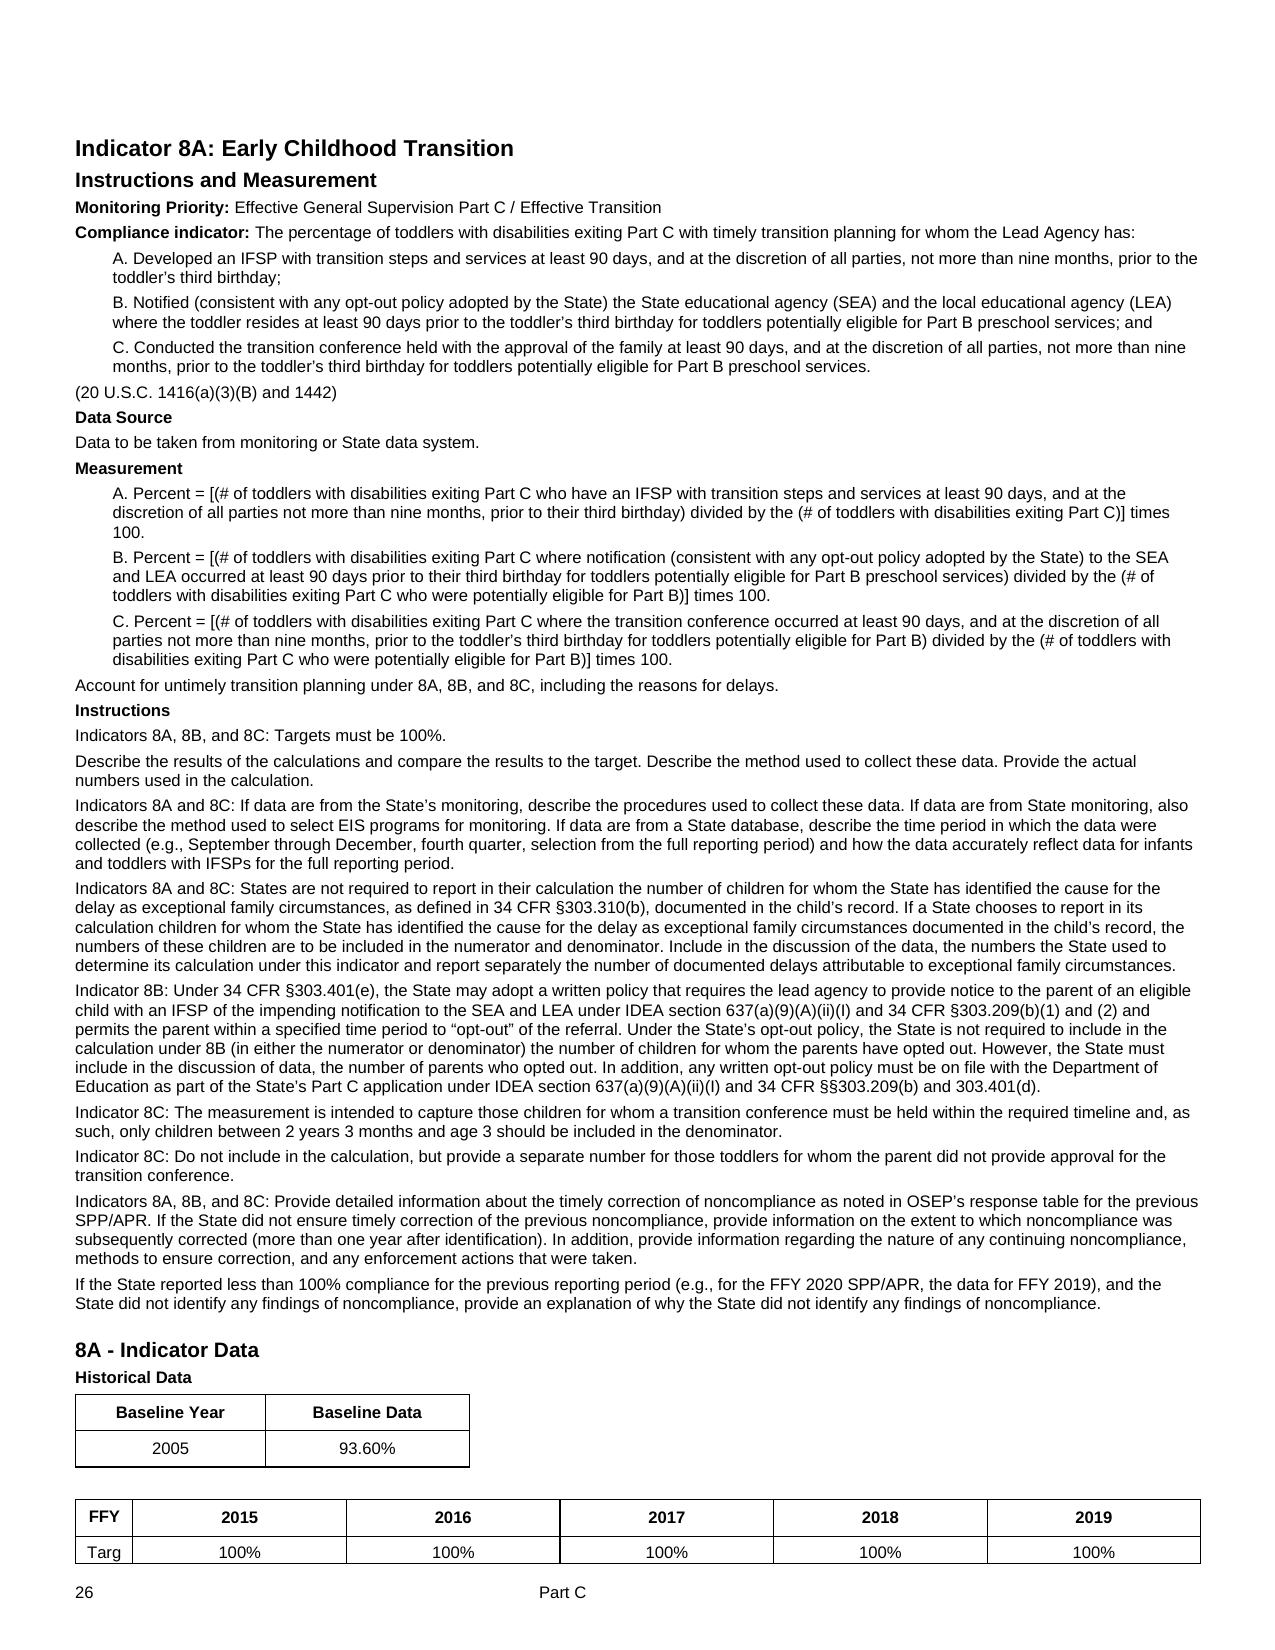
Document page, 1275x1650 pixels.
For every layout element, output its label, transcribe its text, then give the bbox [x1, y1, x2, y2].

text Indicator 8C: The measurement is intended to capture those children for whom a transition conference must be held within the required timeline and, as such, only children between 2 years 3 months and age 3 should be included in the denominator. [75, 1102, 1200, 1141]
table_cell 93.60% [266, 1431, 469, 1466]
text Indicators 8A and 8C: If data are from the State’s monitoring, describe the procedures used to collect these data. If data are from State monitoring, also describe the method used to select EIS programs for monitoring. If data are from a State database, describe the time period in which the data were collected (e.g., September through December, fourth quarter, selection from the full reporting period) and how the data accurately reflect data for infants and toddlers with IFSPs for the full reporting period. [75, 796, 1200, 873]
text Historical Data [75, 1368, 1200, 1387]
text (20 U.S.C. 1416(a)(3)(B) and 1442) [75, 382, 1200, 402]
text Indicators 8A and 8C: States are not required to report in their calculation the number of children for whom the State has identified the cause for the delay as exceptional family circumstances, as defined in 34 CFR §303.310(b), documented in the child’s record. If a State chooses to report in its calculation children for whom the State has identified the cause for the delay as exceptional family circumstances documented in the child’s record, the numbers of these children are to be included in the numerator and denominator. Include in the discussion of the data, the numbers the State used to determine its calculation under this indicator and report separately the number of documented delays attributable to exceptional family circumstances. [75, 879, 1200, 975]
table_cell 100% [561, 1537, 773, 1562]
table_header 2019 [988, 1500, 1200, 1536]
text Indicators 8A, 8B, and 8C: Targets must be 100%. [75, 726, 1200, 745]
text C. Percent = [(# of toddlers with disabilities exiting Part C where the transition conference occurred at least 90 days, and at the discretion of all parties not more than nine months, prior to the toddler’s third birthday for toddlers potentially eligible for Part B) divided by the (# of toddlers with disabilities exiting Part C who were potentially eligible for Part B)] times 100. [112, 612, 1200, 669]
text Measurement [75, 459, 1200, 478]
text Indicators 8A, 8B, and 8C: Provide detailed information about the timely correction of noncompliance as noted in OSEP’s response table for the previous SPP/APR. If the State did not ensure timely correction of the previous noncompliance, provide information on the extent to which noncompliance was subsequently corrected (more than one year after identification). In addition, provide information regarding the nature of any continuing noncompliance, methods to ensure correction, and any enforcement actions that were taken. [75, 1192, 1200, 1268]
text Instructions and Measurement [75, 168, 1200, 192]
table_header 2016 [347, 1500, 559, 1536]
table_cell Target [76, 1537, 132, 1562]
text A. Percent = [(# of toddlers with disabilities exiting Part C who have an IFSP with transition steps and services at least 90 days, and at the discretion of all parties not more than nine months, prior to their third birthday) divided by the (# of toddlers with disabilities exiting Part C)] times 100. [112, 484, 1200, 542]
text Data to be taken from monitoring or State data system. [75, 433, 1200, 452]
text Instructions [75, 701, 1200, 720]
table_header 2017 [561, 1500, 773, 1536]
text If the State reported less than 100% compliance for the previous reporting period (e.g., for the FFY 2020 SPP/APR, the data for FFY 2019), and the State did not identify any findings of noncompliance, provide an explanation of why the State did not identify any findings of noncompliance. [75, 1274, 1200, 1313]
table_header FFY [76, 1500, 132, 1536]
table_header 2015 [133, 1500, 346, 1536]
table_cell 2005 [76, 1431, 265, 1466]
subtitle 8A - Indicator Data [75, 1338, 1200, 1362]
table_cell 100% [774, 1537, 987, 1562]
text B. Notified (consistent with any opt-out policy adopted by the State) the State educational agency (SEA) and the local educational agency (LEA) where the toddler resides at least 90 days prior to the toddler’s third birthday for toddlers potentially eligible for Part B preschool services; and [112, 293, 1200, 332]
text C. Conducted the transition conference held with the approval of the family at least 90 days, and at the discretion of all parties, not more than nine months, prior to the toddler’s third birthday for toddlers potentially eligible for Part B preschool services. [112, 338, 1200, 376]
table_header Baseline Year [76, 1395, 265, 1430]
text Compliance indicator: The percentage of toddlers with disabilities exiting Part C with timely transition planning for whom the Lead Agency has: [75, 223, 1200, 242]
table_header Baseline Data [266, 1395, 469, 1430]
text Data Source [75, 408, 1200, 427]
text Indicator 8C: Do not include in the calculation, but provide a separate number for those toddlers for whom the parent did not provide approval for the transition conference. [75, 1147, 1200, 1185]
text Monitoring Priority: Effective General Supervision Part C / Effective Transition [75, 198, 1200, 217]
table_header 2018 [774, 1500, 987, 1536]
text B. Percent = [(# of toddlers with disabilities exiting Part C where notification (consistent with any opt-out policy adopted by the State) to the SEA and LEA occurred at least 90 days prior to their third birthday for toddlers potentially eligible for Part B preschool services) divided by the (# of toddlers with disabilities exiting Part C who were potentially eligible for Part B)] times 100. [112, 548, 1200, 605]
subtitle Indicator 8A: Early Childhood Transition [75, 135, 1200, 161]
table_cell 100% [133, 1537, 346, 1562]
text Describe the results of the calculations and compare the results to the target. Describe the method used to collect these data. Provide the actual numbers used in the calculation. [75, 752, 1200, 790]
text Account for untimely transition planning under 8A, 8B, and 8C, including the reasons for delays. [75, 675, 1200, 694]
text A. Developed an IFSP with transition steps and services at least 90 days, and at the discretion of all parties, not more than nine months, prior to the toddler’s third birthday; [112, 249, 1200, 287]
table_cell 100% [988, 1537, 1200, 1562]
text Indicator 8B: Under 34 CFR §303.401(e), the State may adopt a written policy that requires the lead agency to provide notice to the parent of an eligible child with an IFSP of the impending notification to the SEA and LEA under IDEA section 637(a)(9)(A)(ii)(I) and 34 CFR §303.209(b)(1) and (2) and permits the parent within a specified time period to “opt-out” of the referral. Under the State’s opt-out policy, the State is not required to include in the calculation under 8B (in either the numerator or denominator) the number of children for whom the parents have opted out. However, the State must include in the discussion of data, the number of parents who opted out. In addition, any written opt-out policy must be on file with the Department of Education as part of the State’s Part C application under IDEA section 637(a)(9)(A)(ii)(I) and 34 CFR §§303.209(b) and 303.401(d). [75, 981, 1200, 1096]
table_cell 100% [347, 1537, 559, 1562]
